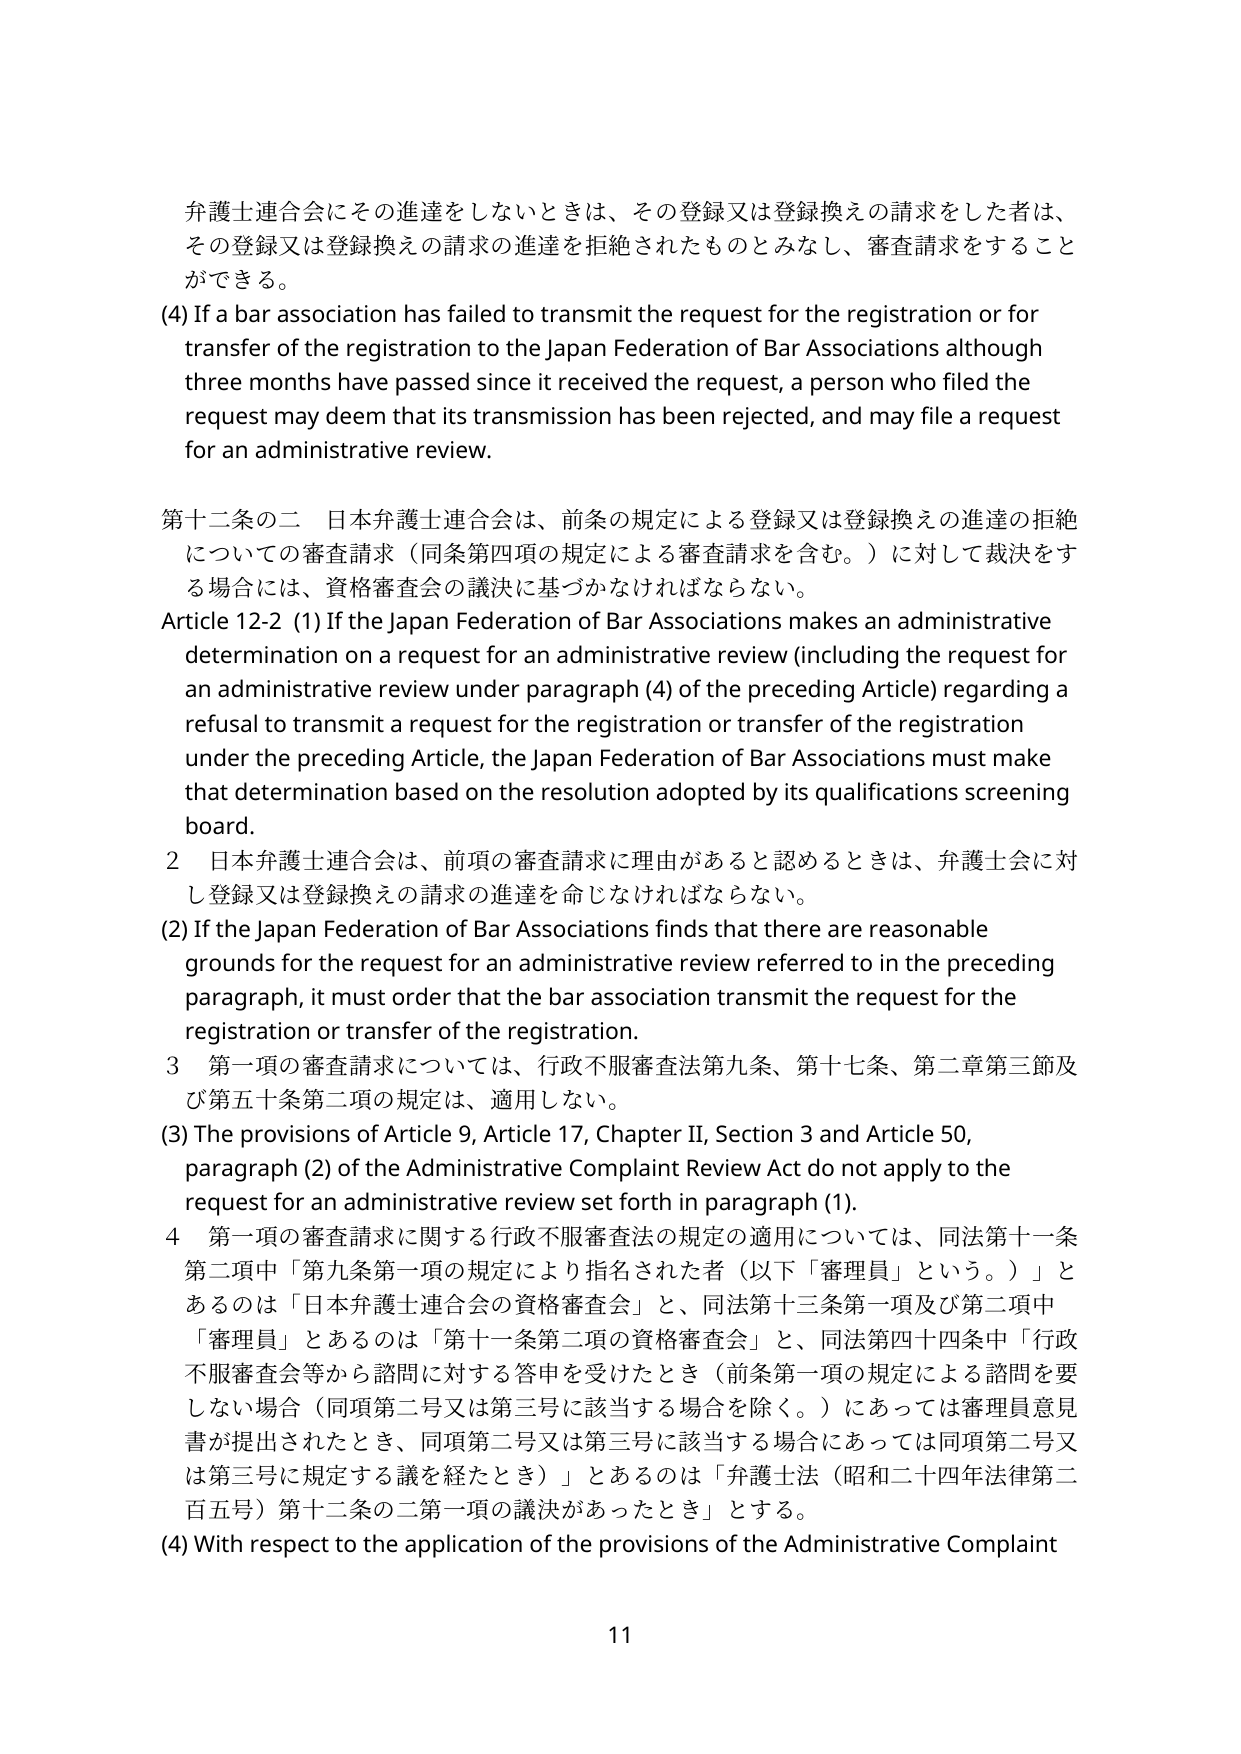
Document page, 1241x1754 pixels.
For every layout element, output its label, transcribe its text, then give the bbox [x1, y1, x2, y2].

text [161, 194, 1079, 296]
text (4) If a bar association has failed to transmit the request for the registration or for transfer of the registration to the Japan Federation of Bar Associations although three months have passed since it received the request, a person who filed the request may deem that its transmission has been rejected, and may file a request for an administrative review. [161, 296, 1079, 467]
text (3) The provisions of Article 9, Article 17, Chapter II, Section 3 and Article 50, paragraph (2) of the Administrative Complaint Review Act do not apply to the request for an administrative review set forth in paragraph (1). [161, 1116, 1079, 1219]
text 第十二条の二 日本弁護士連合会は、前条の規定による登録又は登録換えの進達の拒絶についての審査請求（同条第四項の規定による審査請求を含む。）に対して裁決をする場合には、資格審査会の議決に基づかなければならない。 [161, 501, 1079, 604]
text ３ 第一項の審査請求については、行政不服審査法第九条、第十七条、第二章第三節及び第五十条第二項の規定は、適用しない。 [161, 1048, 1079, 1116]
text ２ 日本弁護士連合会は、前項の審査請求に理由があると認めるときは、弁護士会に対し登録又は登録換えの請求の進達を命じなければならない。 [161, 843, 1079, 911]
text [161, 1526, 1079, 1560]
text ４ 第一項の審査請求に関する行政不服審査法の規定の適用については、同法第十一条第二項中「第九条第一項の規定により指名された者（以下「審理員」という。）」とあるのは「日本弁護士連合会の資格審査会」と、同法第十三条第一項及び第二項中「審理員」とあるのは「第十一条第二項の資格審査会」と、同法第四十四条中「行政不服審査会等から諮問に対する答申を受けたとき（前条第一項の規定による諮問を要しない場合（同項第二号又は第三号に該当する場合を除く。）にあっては審理員意見書が提出されたとき、同項第二号又は第三号に該当する場合にあっては同項第二号又は第三号に規定する議を経たとき）」とあるのは「弁護士法（昭和二十四年法律第二百五号）第十二条の二第一項の議決があったとき」とする。 [161, 1219, 1079, 1526]
text Article 12-2 (1) If the Japan Federation of Bar Associations makes an administrative determination on a request for an administrative review (including the request for an administrative review under paragraph (4) of the preceding Article) regarding a refusal to transmit a request for the registration or transfer of the registration under the preceding Article, the Japan Federation of Bar Associations must make that determination based on the resolution adopted by its qualifications screening board. [161, 604, 1079, 843]
text (2) If the Japan Federation of Bar Associations finds that there are reasonable grounds for the request for an administrative review referred to in the preceding paragraph, it must order that the bar association transmit the request for the registration or transfer of the registration. [161, 911, 1079, 1048]
